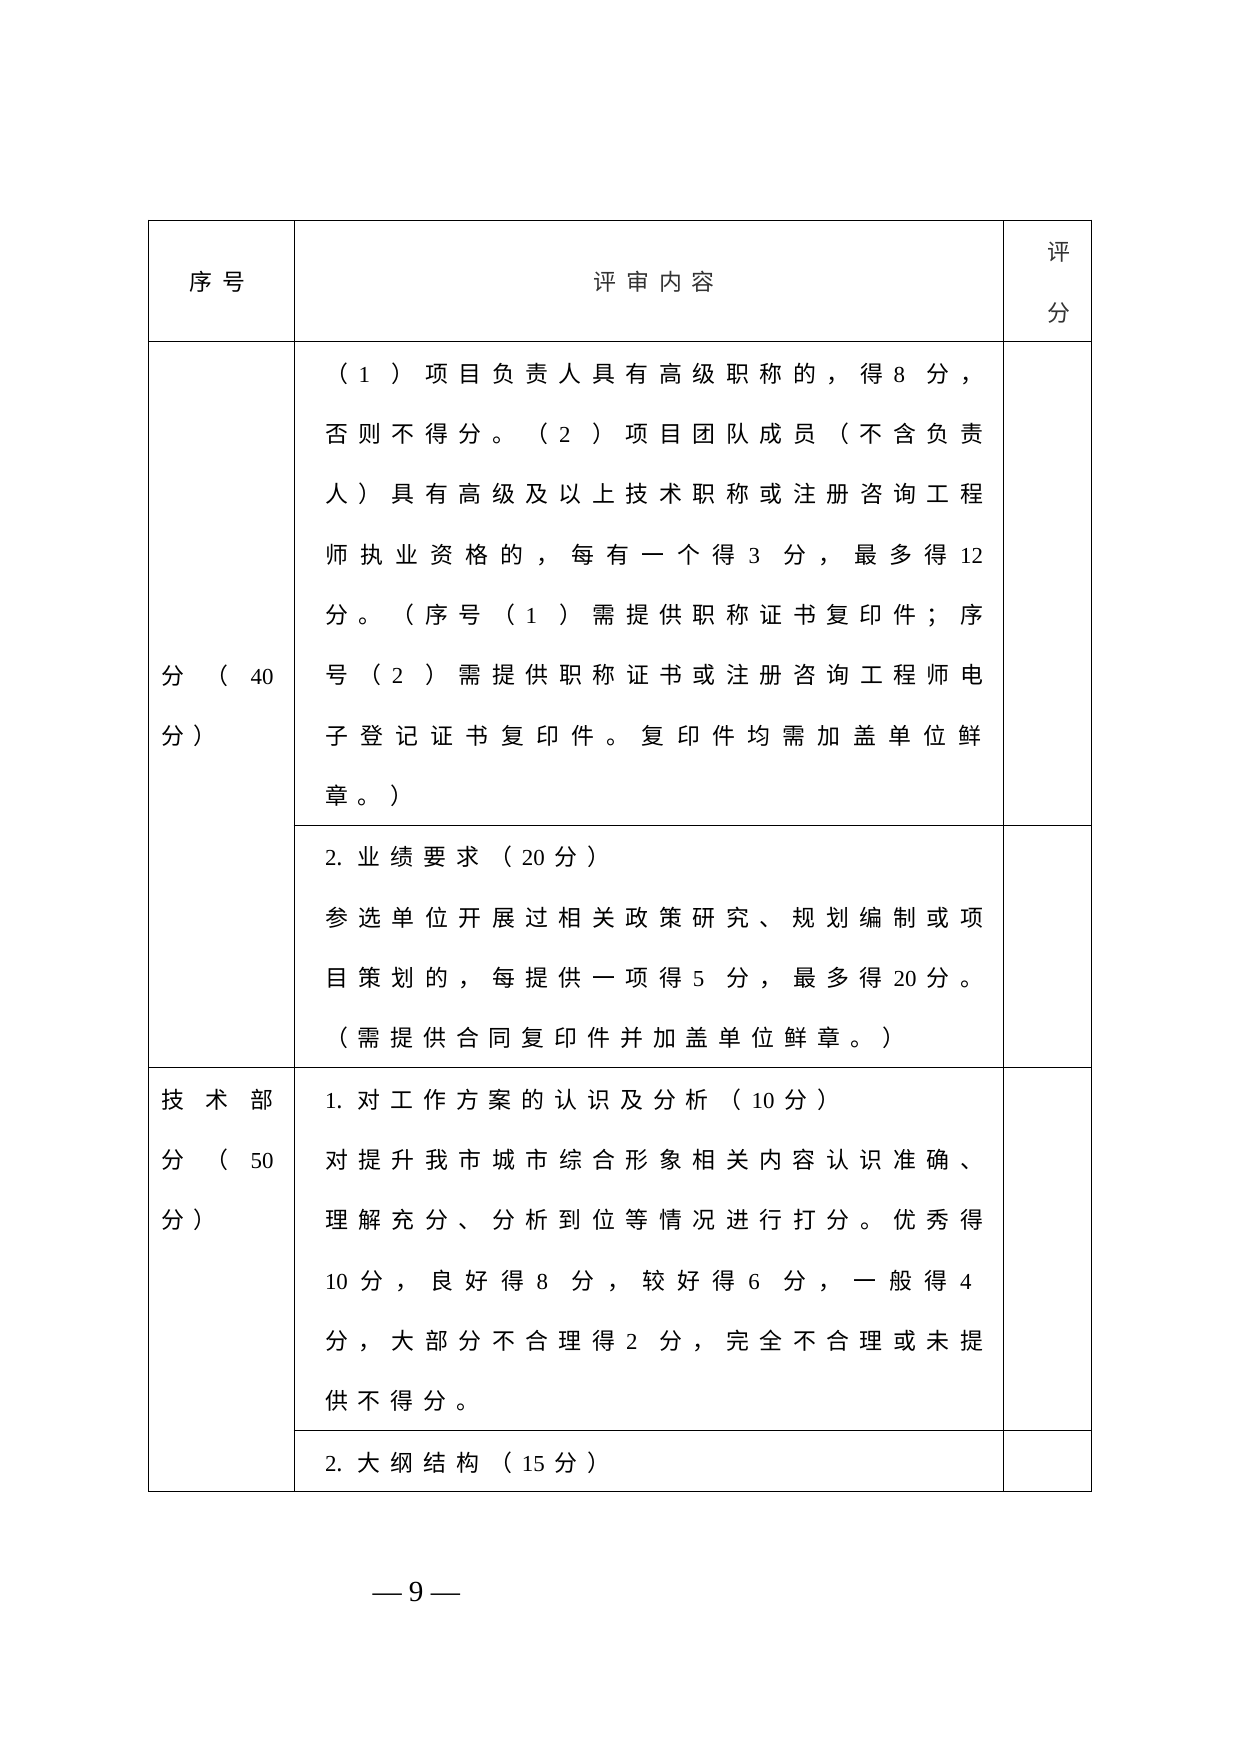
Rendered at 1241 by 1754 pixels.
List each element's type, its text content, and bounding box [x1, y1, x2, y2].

table_cell [1004, 342, 1091, 825]
table_cell [1004, 1431, 1091, 1491]
table_cell [1004, 1068, 1091, 1430]
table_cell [295, 1431, 1003, 1491]
table_cell 技术部分（50分） [149, 1068, 294, 1491]
table_header 评分 [1004, 221, 1091, 341]
table_header 序号 [149, 221, 294, 341]
table_header 评审内容 [295, 221, 1003, 341]
table_cell [1004, 826, 1091, 1067]
table_cell 1.对工作方案的认识及分析（10分） 对提升我市城市综合形象相关内容认识准确、理解充分、分析到位等情况进行打分。优秀得10分，良好得8分，较好得6分，一般得4分，大部分不合理得2分，完全不合理或未提供不得分。 [295, 1068, 1003, 1430]
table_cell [295, 342, 1003, 825]
table_cell 2.业绩要求（20分） 参选单位开展过相关政策研究、规划编制或项目策划的，每提供一项得5分，最多得20分。（需提供合同复印件并加盖单位鲜章。） [295, 826, 1003, 1067]
table_cell 商务部分（40分） [149, 342, 294, 1067]
